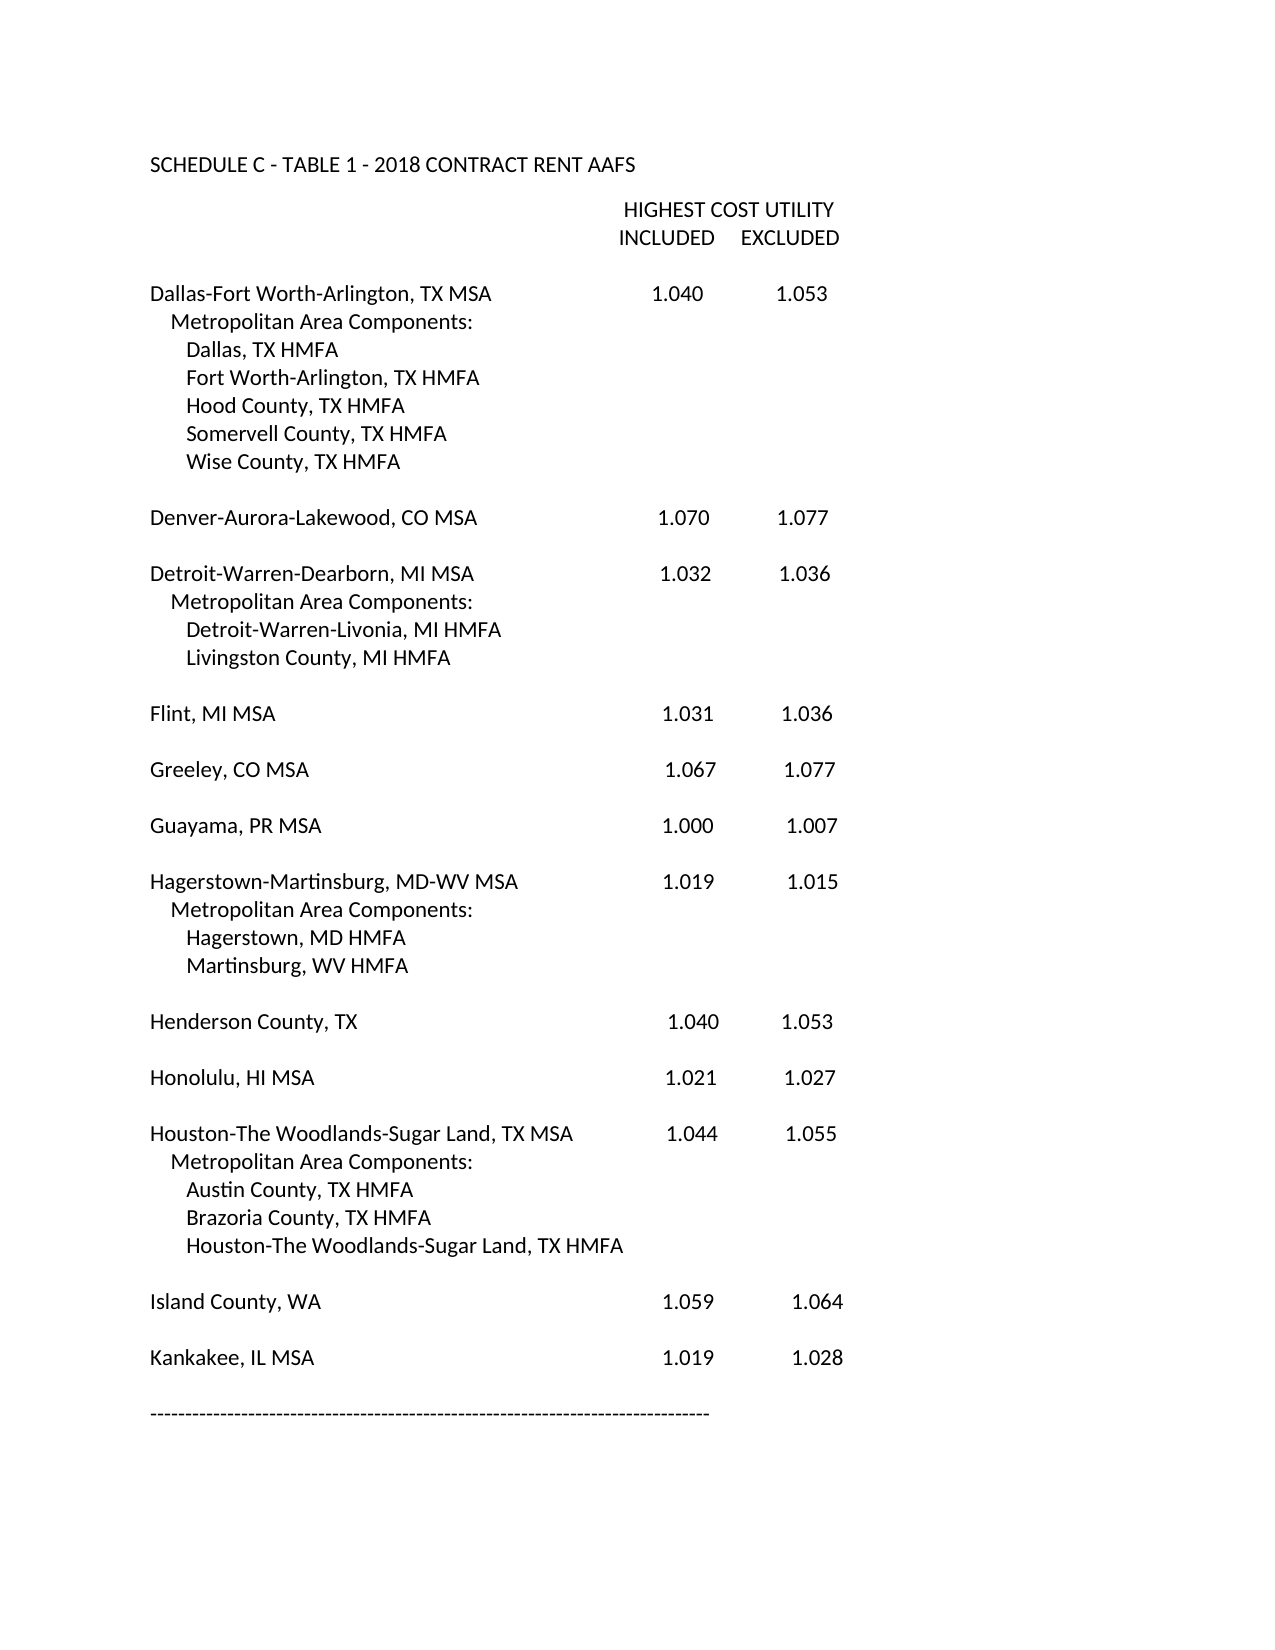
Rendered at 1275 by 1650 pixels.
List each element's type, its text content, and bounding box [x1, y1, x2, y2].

text HIGHEST COST UTILITY [150, 195, 1125, 223]
text Somervell County, TX HMFA [150, 419, 1125, 447]
text Metropolitan Area Components: [150, 895, 1125, 923]
text Henderson County, TX 1.040 1.053 [150, 1007, 1125, 1035]
text Detroit-Warren-Dearborn, MI MSA 1.032 1.036 [150, 559, 1125, 587]
text Dallas-Fort Worth-Arlington, TX MSA 1.040 1.053 [150, 279, 1125, 307]
text Honolulu, HI MSA 1.021 1.027 [150, 1063, 1125, 1091]
text INCLUDED EXCLUDED [150, 223, 1125, 251]
text Austin County, TX HMFA [150, 1175, 1125, 1203]
text Houston-The Woodlands-Sugar Land, TX MSA 1.044 1.055 [150, 1119, 1125, 1147]
text Guayama, PR MSA 1.000 1.007 [150, 811, 1125, 839]
text Livingston County, MI HMFA [150, 643, 1125, 671]
text Hagerstown, MD HMFA [150, 923, 1125, 951]
text Greeley, CO MSA 1.067 1.077 [150, 755, 1125, 783]
text Island County, WA 1.059 1.064 [150, 1287, 1125, 1316]
text Martinsburg, WV HMFA [150, 951, 1125, 979]
text Metropolitan Area Components: [150, 587, 1125, 615]
text Hood County, TX HMFA [150, 391, 1125, 419]
text SCHEDULE C - TABLE 1 - 2018 CONTRACT RENT AAFS [150, 150, 1125, 178]
text Detroit-Warren-Livonia, MI HMFA [150, 615, 1125, 643]
text Flint, MI MSA 1.031 1.036 [150, 699, 1125, 727]
text Fort Worth-Arlington, TX HMFA [150, 363, 1125, 391]
text Kankakee, IL MSA 1.019 1.028 [150, 1343, 1125, 1372]
text -------------------------------------------------------------------------------- [150, 1399, 1125, 1428]
text Houston-The Woodlands-Sugar Land, TX HMFA [150, 1231, 1125, 1259]
text Metropolitan Area Components: [150, 307, 1125, 335]
text Wise County, TX HMFA [150, 447, 1125, 475]
text Denver-Aurora-Lakewood, CO MSA 1.070 1.077 [150, 503, 1125, 531]
text Metropolitan Area Components: [150, 1147, 1125, 1175]
text Brazoria County, TX HMFA [150, 1203, 1125, 1231]
text Hagerstown-Martinsburg, MD-WV MSA 1.019 1.015 [150, 867, 1125, 895]
text Dallas, TX HMFA [150, 335, 1125, 363]
